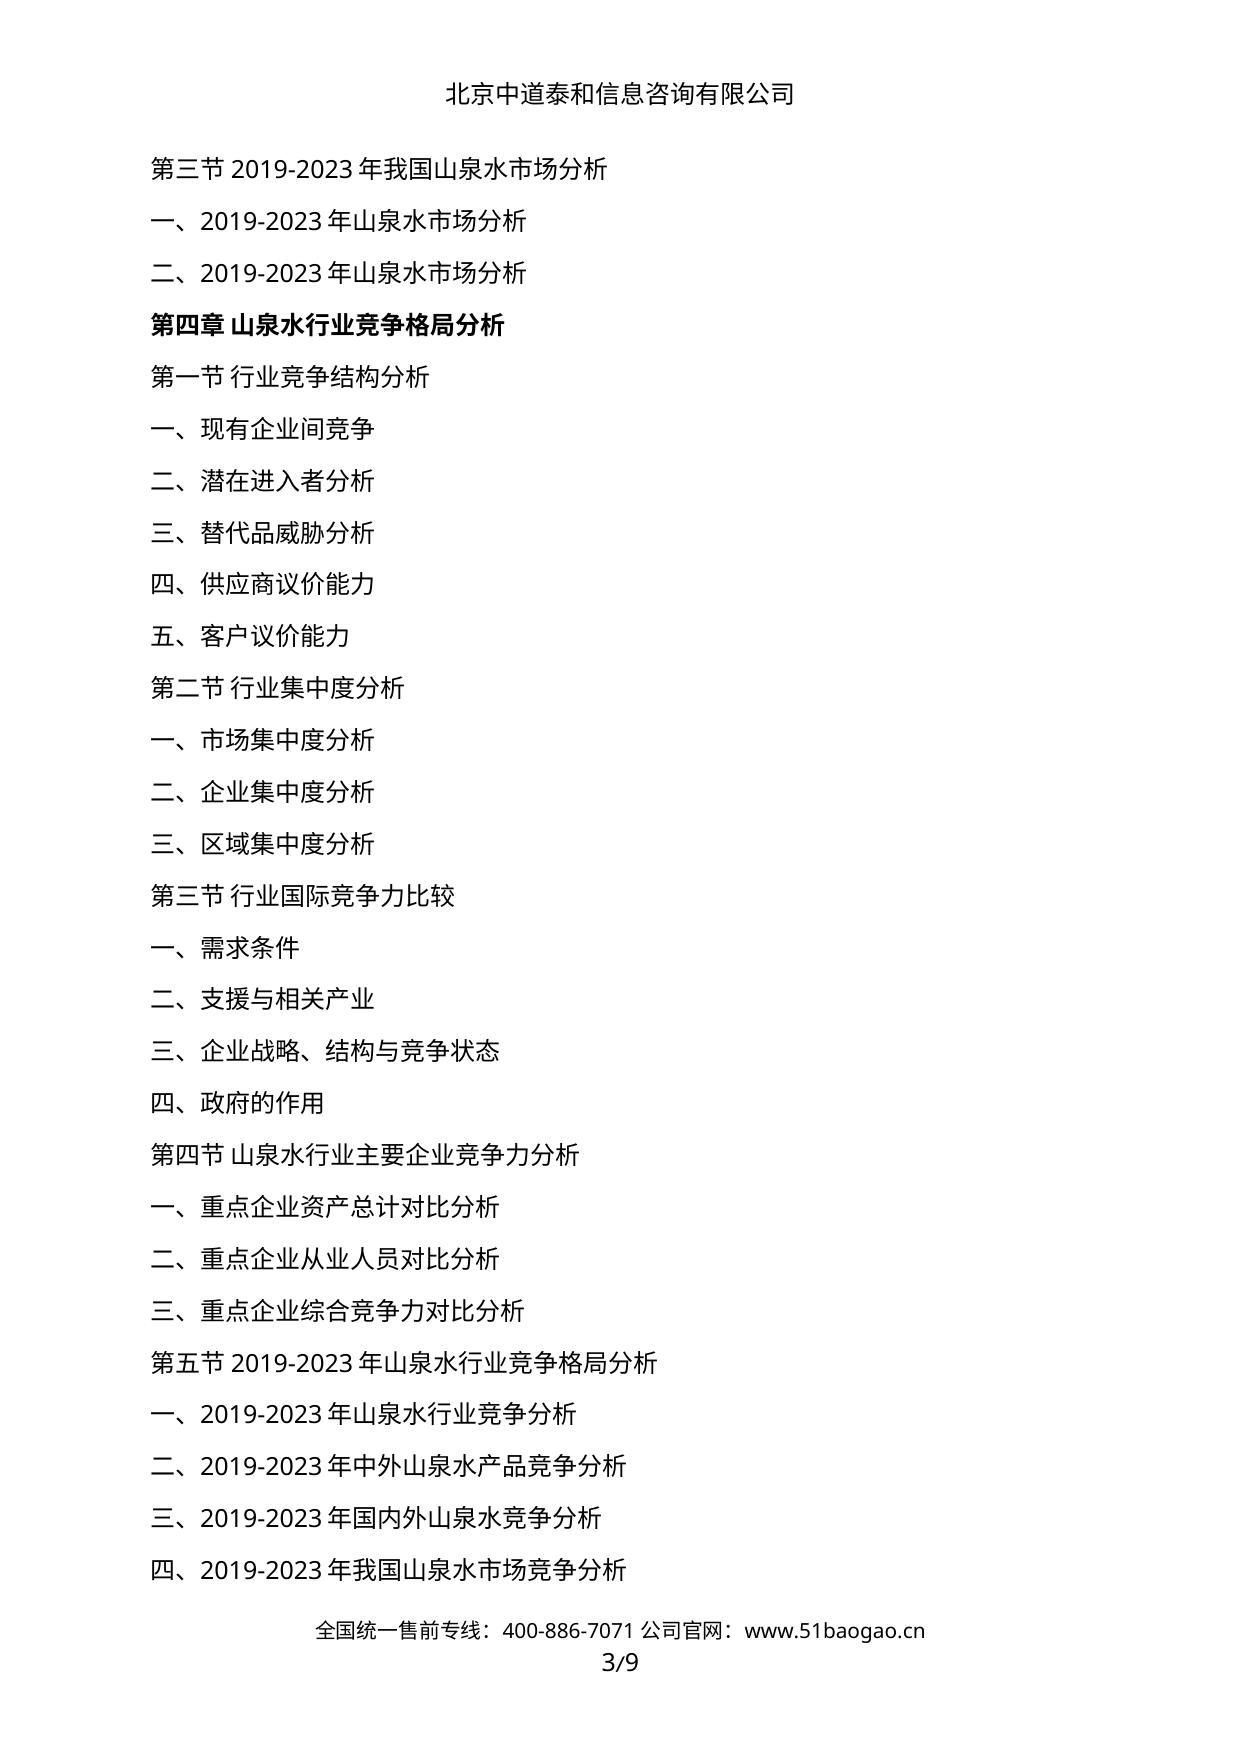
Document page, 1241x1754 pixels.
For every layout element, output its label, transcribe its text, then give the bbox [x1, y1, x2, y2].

text 四、2019-2023年我国山泉水市场竞争分析 [150, 1551, 1090, 1587]
text 三、企业战略、结构与竞争状态 [150, 1032, 1090, 1068]
text 一、2019-2023年山泉水行业竞争分析 [150, 1395, 1090, 1431]
text 二、潜在进入者分析 [150, 461, 1090, 497]
text 一、市场集中度分析 [150, 721, 1090, 757]
text 第三节 2019-2023年我国山泉水市场分析 [150, 150, 1090, 186]
text 一、需求条件 [150, 928, 1090, 964]
text 第五节 2019-2023年山泉水行业竞争格局分析 [150, 1343, 1090, 1379]
text 三、替代品威胁分析 [150, 513, 1090, 549]
text 三、2019-2023年国内外山泉水竞争分析 [150, 1499, 1090, 1535]
text 二、2019-2023年中外山泉水产品竞争分析 [150, 1447, 1090, 1483]
text 五、客户议价能力 [150, 617, 1090, 653]
text 第四节 山泉水行业主要企业竞争力分析 [150, 1136, 1090, 1172]
text 一、现有企业间竞争 [150, 409, 1090, 446]
text 三、区域集中度分析 [150, 824, 1090, 861]
text 一、重点企业资产总计对比分析 [150, 1187, 1090, 1224]
text 第一节 行业竞争结构分析 [150, 357, 1090, 394]
text 第二节 行业集中度分析 [150, 669, 1090, 705]
text 二、重点企业从业人员对比分析 [150, 1239, 1090, 1276]
text 第四章 山泉水行业竞争格局分析 [150, 306, 1090, 342]
text 二、2019-2023年山泉水市场分析 [150, 254, 1090, 290]
text 二、支援与相关产业 [150, 980, 1090, 1016]
text 四、政府的作用 [150, 1084, 1090, 1120]
text 二、企业集中度分析 [150, 772, 1090, 809]
text 一、2019-2023年山泉水市场分析 [150, 202, 1090, 238]
text 第三节 行业国际竞争力比较 [150, 876, 1090, 912]
text 四、供应商议价能力 [150, 565, 1090, 601]
text 三、重点企业综合竞争力对比分析 [150, 1291, 1090, 1327]
